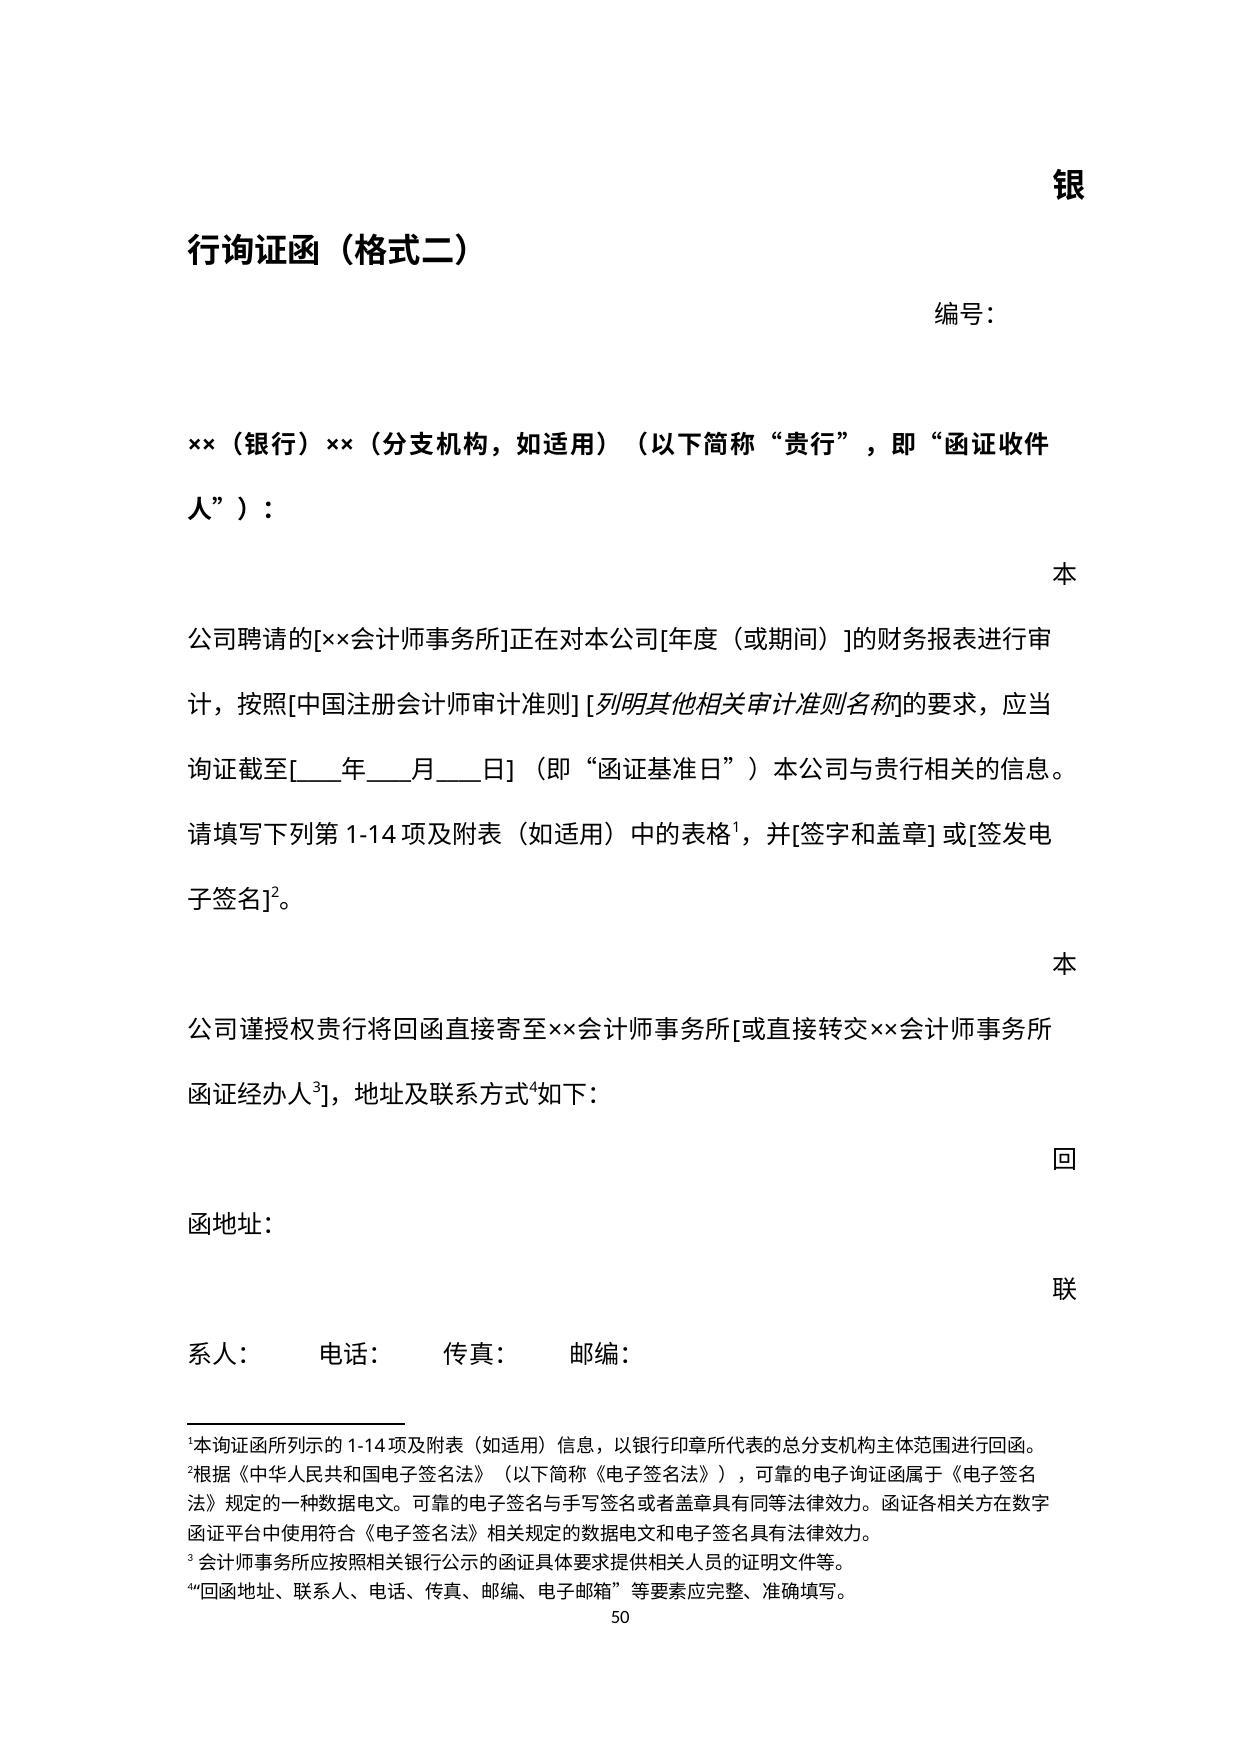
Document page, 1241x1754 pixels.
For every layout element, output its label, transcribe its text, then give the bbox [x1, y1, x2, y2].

text 联系人： 电话： 传真： 邮编： [187, 1255, 1053, 1385]
text 回函地址： [187, 1125, 1053, 1255]
text 编号： [187, 280, 1009, 345]
subtitle 银行询证函（格式二） [187, 150, 1053, 280]
text ××（银行）××（分支机构，如适用）（以下简称“贵行”，即“函证收件人”）： [187, 410, 1053, 540]
text 本公司聘请的[××会计师事务所]正在对本公司[年度（或期间）]的财务报表进行审计，按照[中国注册会计师审计准则] [列明其他相关审计准则名称]的要求，应当询证截至[____年____月____日] （即“函证基准日”）本公司与贵行相关的信息。请填写下列第1-14项及附表（如适用）中的表格，并[签字和盖章] 或[签发电子签名]。 [187, 540, 1053, 930]
text 本公司谨授权贵行将回函直接寄至××会计师事务所[或直接转交××会计师事务所函证经办人]，地址及联系方式如下： [187, 930, 1053, 1125]
